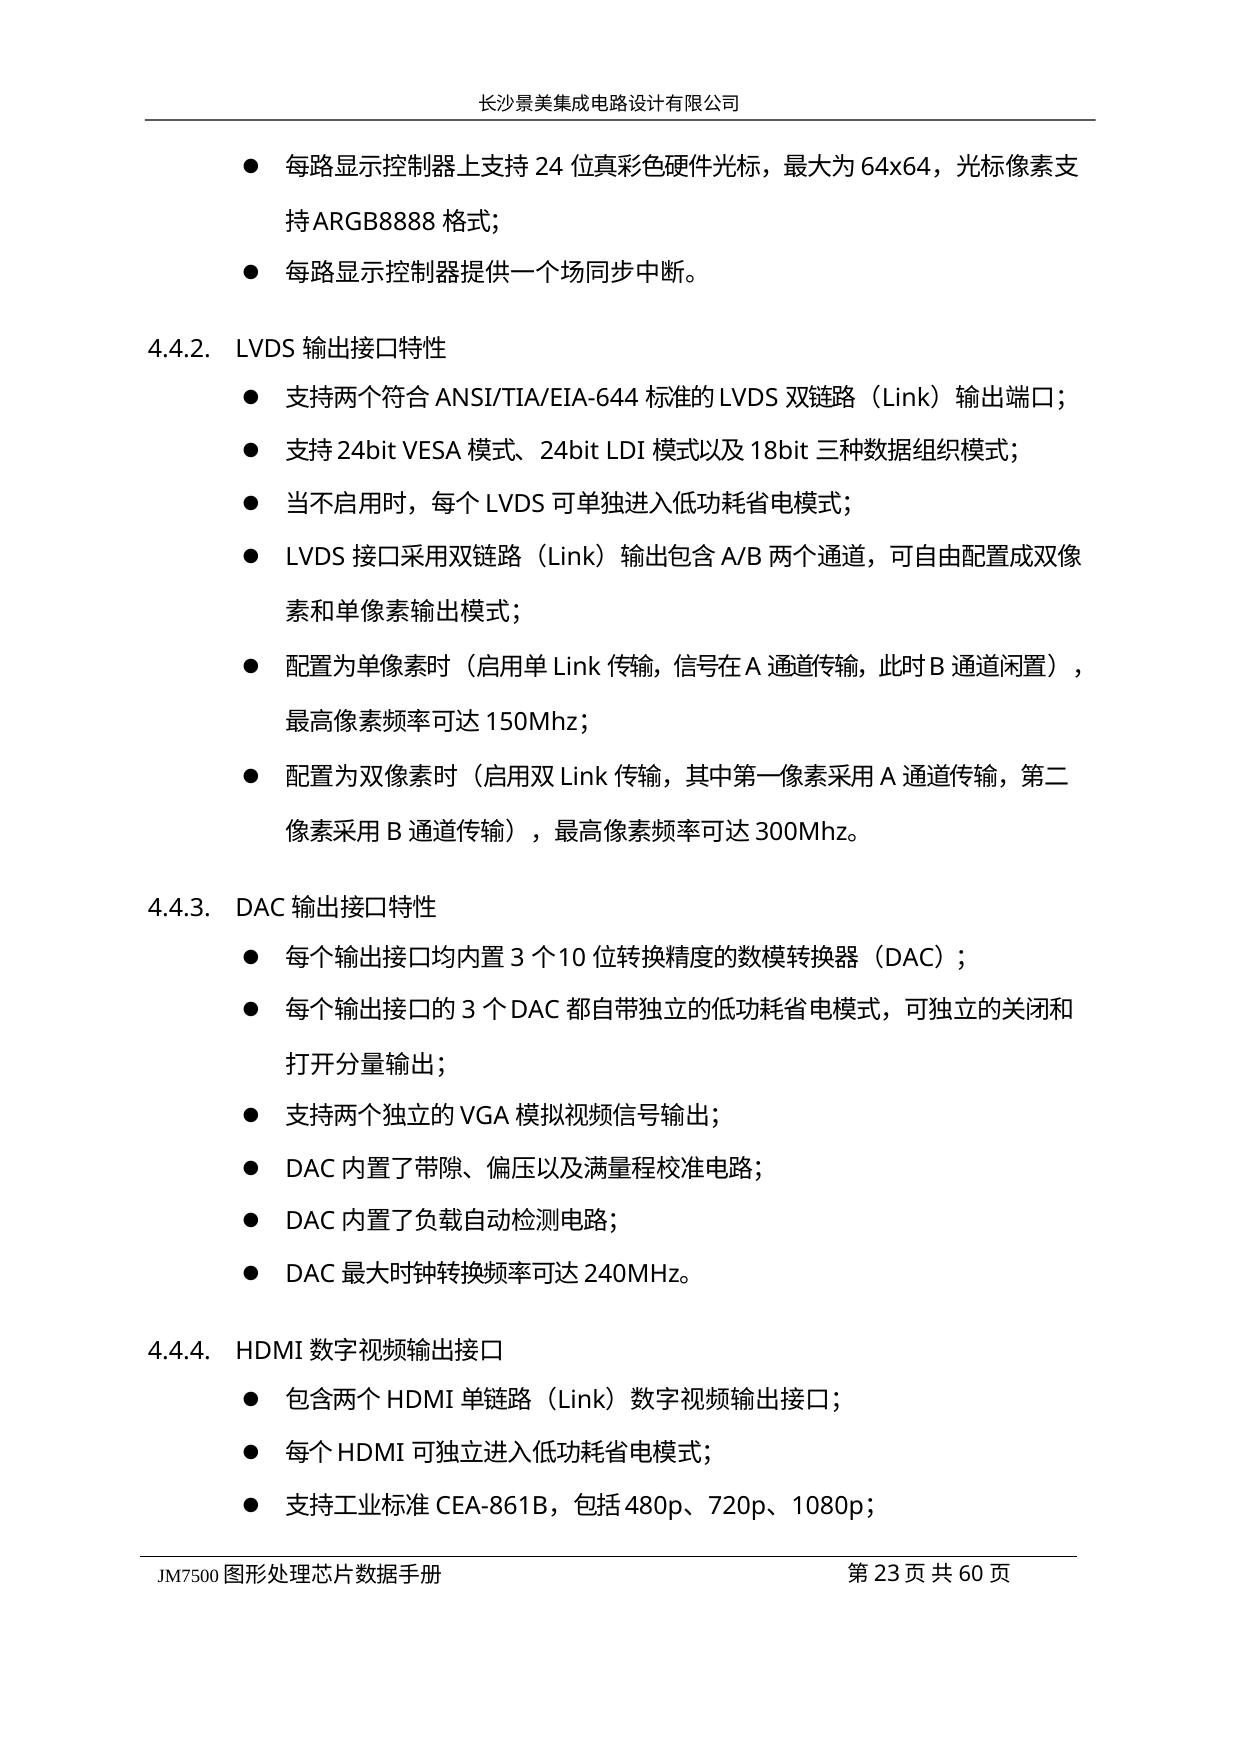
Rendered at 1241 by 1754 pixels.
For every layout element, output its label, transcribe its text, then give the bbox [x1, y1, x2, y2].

list 每个输出接口的 3 个 DAC 都自带独立的低功耗省电模式，可独立的关闭和打开分量输出； [241, 990, 1093, 1081]
list DAC 内置了带隙、偏压以及满量程校准电路； [241, 1148, 1117, 1184]
list 支持两个独立的 VGA 模拟视频信号输出； [241, 1099, 1117, 1131]
list 支持 24bit VESA 模式、24bit LDI 模式以及 18bit 三种数据组织模式； [241, 431, 1117, 467]
list 每路显示控制器上支持 24 位真彩色硬件光标，最大为 64x64，光标像素支持 ARGB8888 格式； [241, 147, 1093, 238]
list DAC 输出接口特性 [148, 888, 1117, 924]
list 包含两个 HDMI 单链路（Link）数字视频输出接口； [241, 1380, 1117, 1416]
list 配置为单像素时（启用单 Link 传输，信号在 A 通道传输，此时 B 通道闲置），最高像素频率可达 150Mhz； [241, 646, 1106, 737]
list LVDS 接口采用双链路（Link）输出包含 A/B 两个通道，可自由配置成双像素和单像素输出模式； [241, 536, 1093, 627]
list LVDS 输出接口特性 [148, 329, 1117, 365]
list DAC 最大时钟转换频率可达 240MHz。 [241, 1254, 1117, 1290]
list 支持两个符合 ANSI/TIA/EIA-644 标准的 LVDS 双链路（Link）输出端口； [241, 378, 1117, 414]
list 每路显示控制器提供一个场同步中断。 [241, 256, 1117, 288]
list 每个输出接口均内置 3 个 10 位转换精度的数模转换器（DAC）； [241, 937, 1117, 973]
list HDMI 数字视频输出接口 [148, 1330, 1117, 1367]
list 每个 HDMI 可独立进入低功耗省电模式； [241, 1432, 1117, 1469]
list 支持工业标准 CEA-861B，包括 480p、720p、1080p； [241, 1485, 1117, 1522]
list 配置为双像素时（启用双 Link 传输，其中第一像素采用 A 通道传输，第二像素采用 B 通道传输），最高像素频率可达 300Mhz。 [241, 756, 1093, 847]
list DAC 内置了负载自动检测电路； [241, 1201, 1117, 1237]
list 当不启用时，每个 LVDS 可单独进入低功耗省电模式； [241, 483, 1117, 520]
